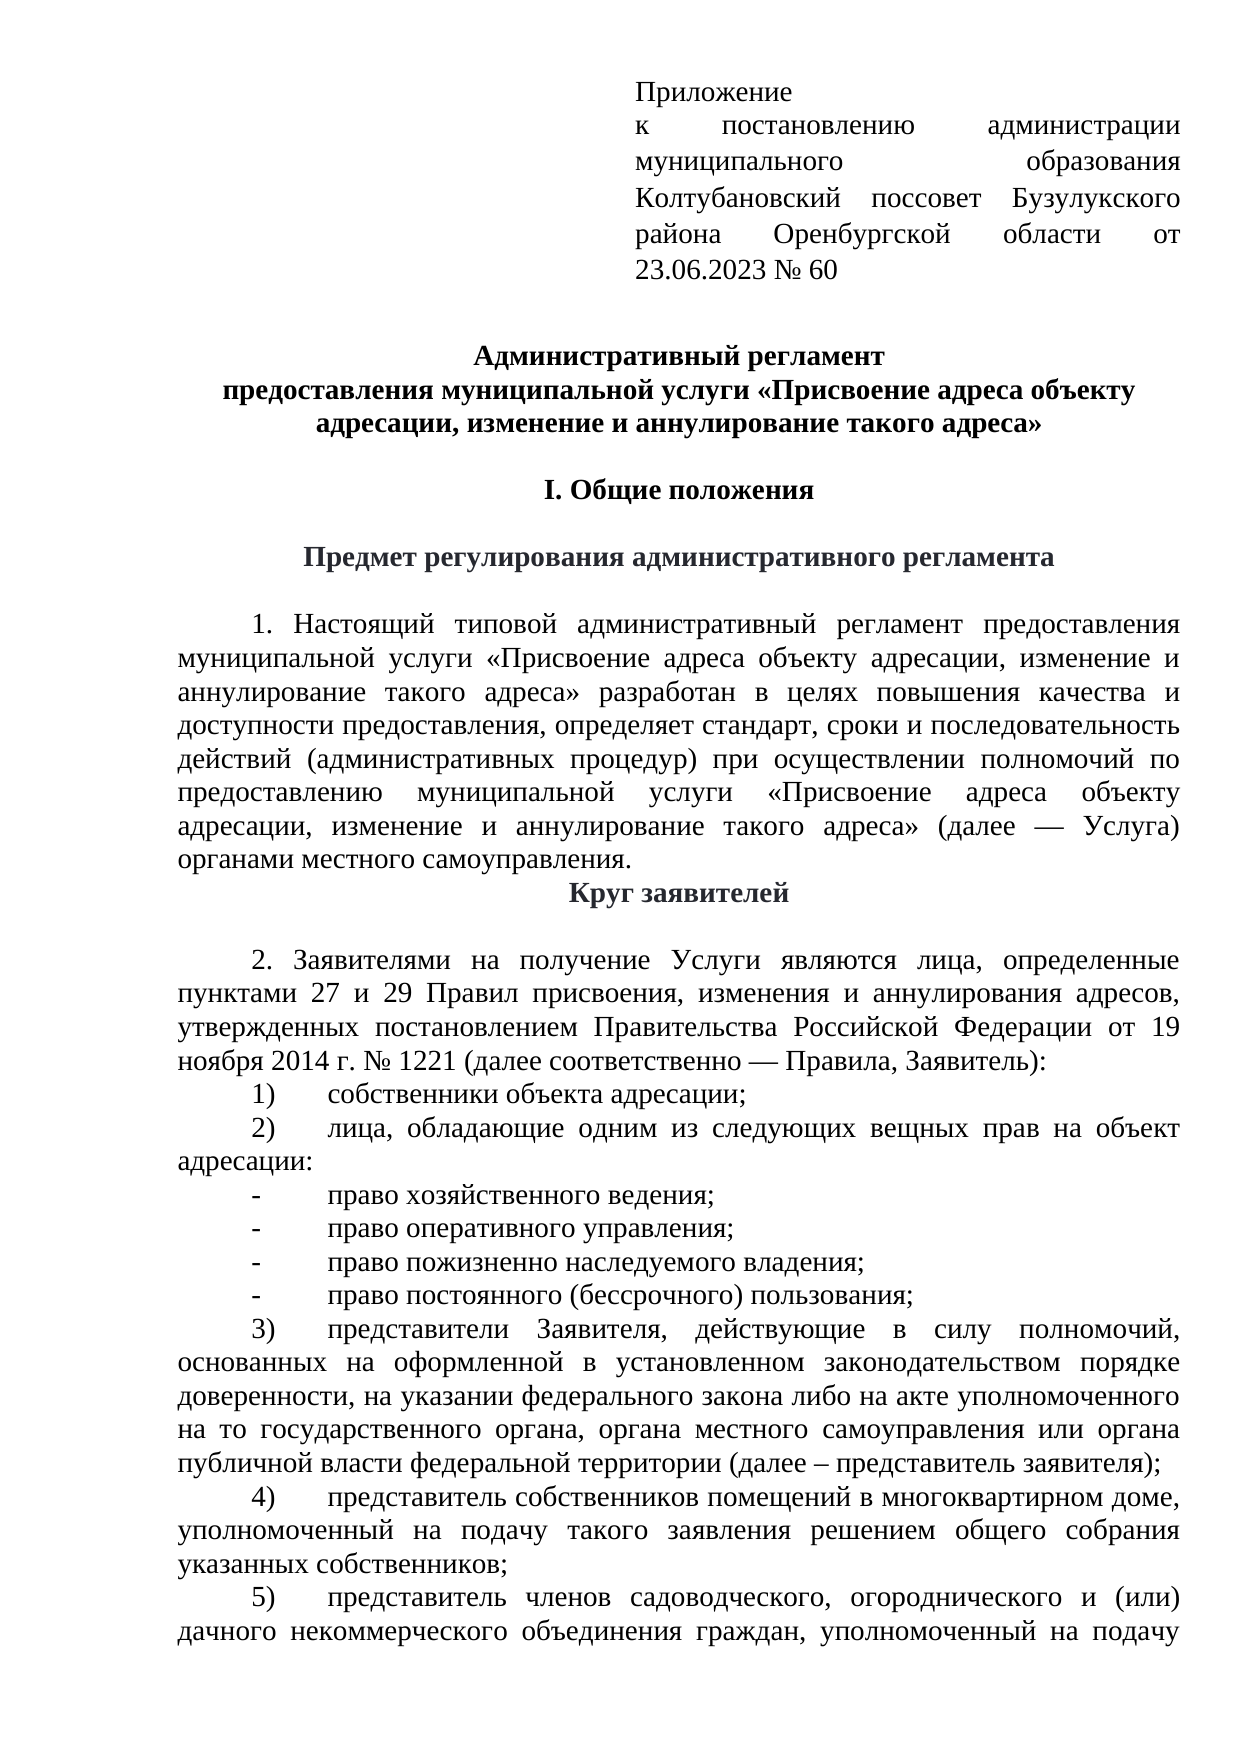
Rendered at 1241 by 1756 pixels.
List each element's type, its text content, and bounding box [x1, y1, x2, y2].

text - право хозяйственного ведения; [177, 1177, 1181, 1210]
text 2) лица, обладающие одним из следующих вещных прав на объект адресации: [177, 1110, 1181, 1177]
text - право оперативного управления; [177, 1210, 1181, 1244]
text 1) собственники объекта адресации; [177, 1076, 1181, 1110]
subtitle предоставления муниципальной услуги «Присвоение адреса объекту адресации, изменение и аннулирование такого адреса» [177, 372, 1181, 439]
text 3) представители Заявителя, действующие в силу полномочий, основанных на оформленной в установленном законодательством порядке доверенности, на указании федерального закона либо на акте уполномоченного на то государственного органа, органа местного самоуправления или органа публичной власти федеральной территории (далее – представитель заявителя); [177, 1311, 1181, 1479]
text Круг заявителей [177, 875, 1181, 908]
text 1. Настоящий типовой административный регламент предоставления муниципальной услуги «Присвоение адреса объекту адресации, изменение и аннулирование такого адреса» разработан в целях повышения качества и доступности предоставления, определяет стандарт, сроки и последовательность действий (административных процедур) при осуществлении полномочий по предоставлению муниципальной услуги «Присвоение адреса объекту адресации, изменение и аннулирование такого адреса» (далее — Услуга) органами местного самоуправления. [177, 607, 1181, 875]
text 4) представитель собственников помещений в многоквартирном доме, уполномоченный на подачу такого заявления решением общего собрания указанных собственников; [177, 1479, 1181, 1579]
text 2. Заявителями на получение Услуги являются лица, определенные пунктами 27 и 29 Правил присвоения, изменения и аннулирования адресов, утвержденных постановлением Правительства Российской Федерации от 19 ноября 2014 г. № 1221 (далее соответственно — Правила, Заявитель): [177, 942, 1181, 1076]
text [177, 1579, 1181, 1646]
subtitle Административный регламент [177, 338, 1181, 372]
text к постановлению администрации муниципального образования Колтубановский поссовет Бузулукского района Оренбургской области от 23.06.2023 № 60 [635, 107, 1181, 286]
text - право пожизненно наследуемого владения; [177, 1244, 1181, 1277]
text Приложение [635, 74, 1181, 107]
text Предмет регулирования административного регламента [177, 539, 1181, 573]
text - право постоянного (бессрочного) пользования; [177, 1277, 1181, 1311]
subtitle I. Общие положения [177, 472, 1181, 506]
